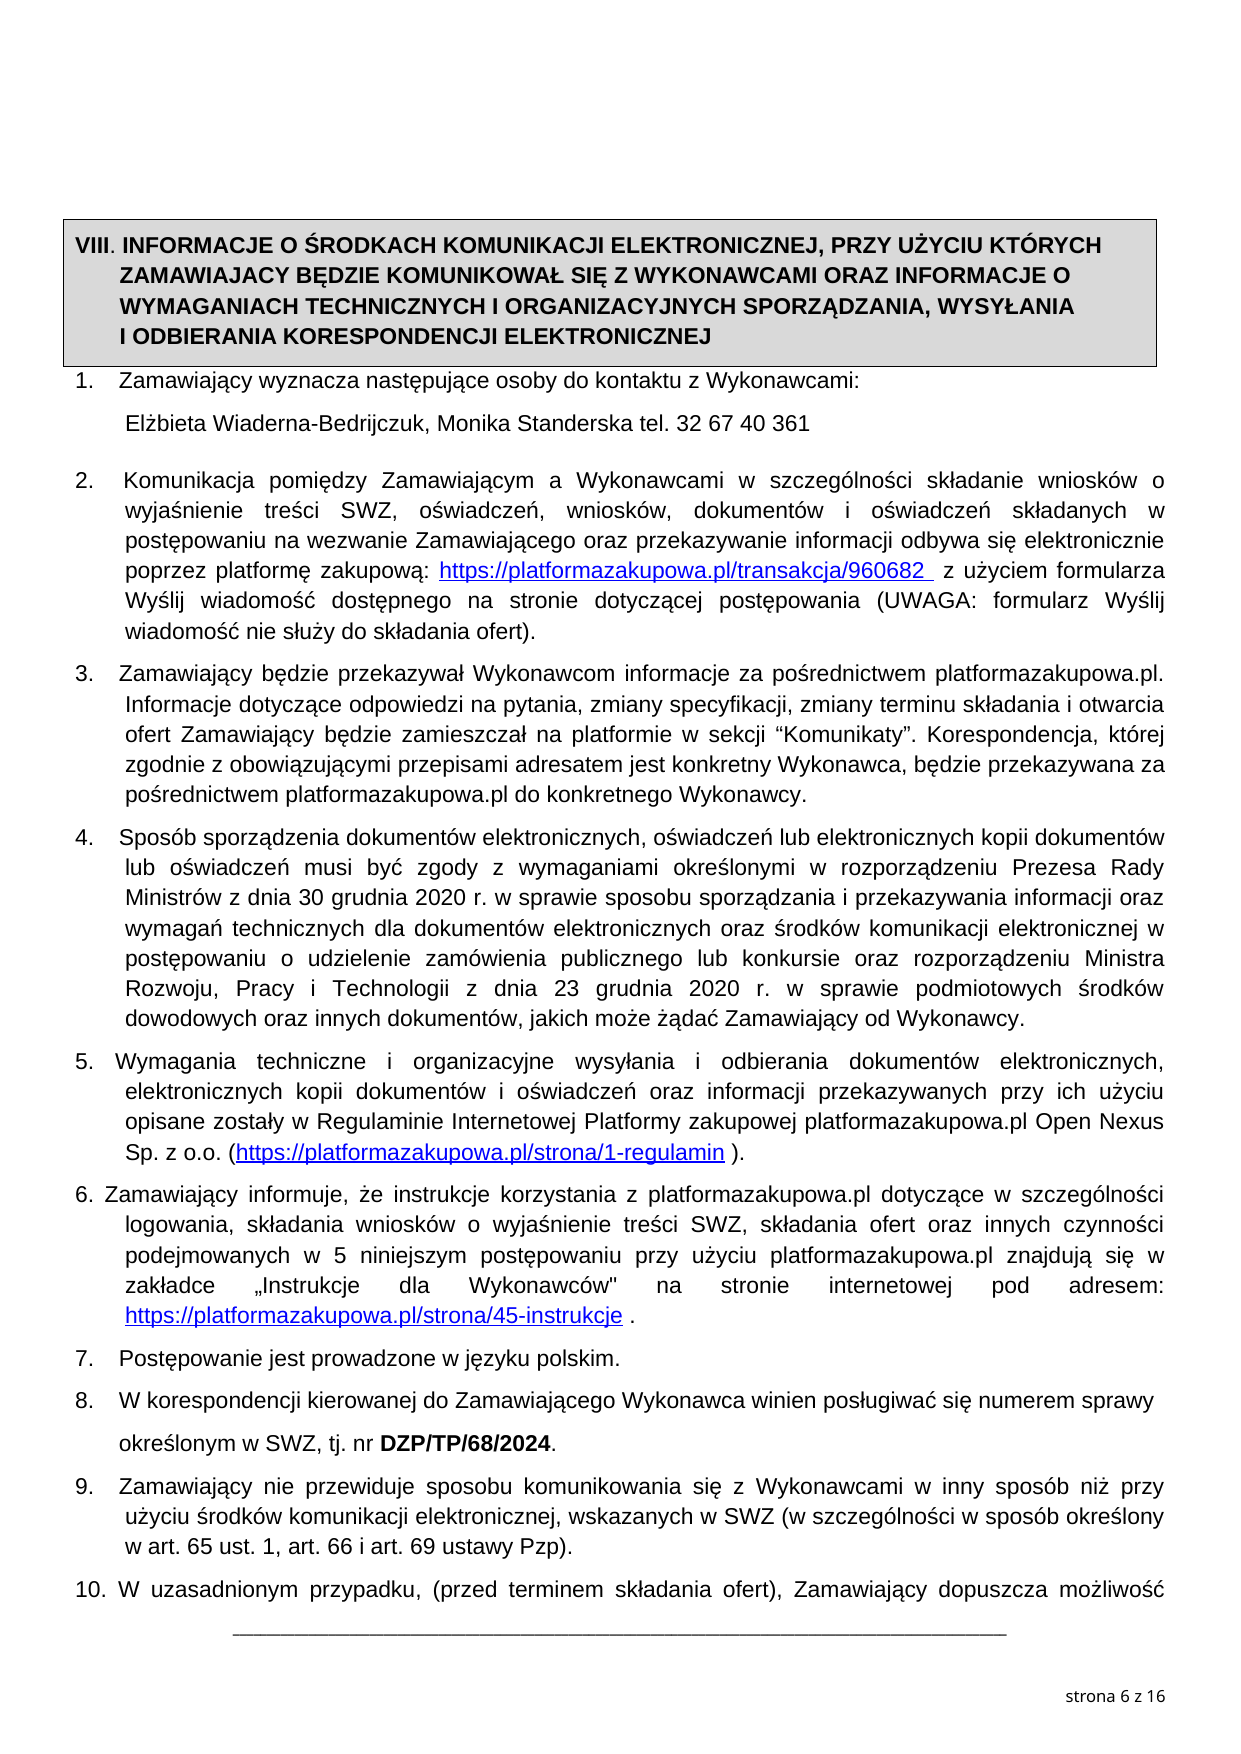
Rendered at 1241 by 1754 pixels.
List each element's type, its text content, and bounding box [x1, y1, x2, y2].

text 3. Zamawiający będzie przekazywał Wykonawcom informacje za pośrednictwem platformazakupowa.pl. Informacje dotyczące odpowiedzi na pytania, zmiany specyfikacji, zmiany terminu składania i otwarcia ofert Zamawiający będzie zamieszczał na platformie w sekcji “Komunikaty”. Korespondencja, której zgodnie z obowiązującymi przepisami adresatem jest konkretny Wykonawca, będzie przekazywana za pośrednictwem platformazakupowa.pl do konkretnego Wykonawcy. [75, 660, 1165, 808]
text 8. W korespondencji kierowanej do Zamawiającego Wykonawca winien posługiwać się numerem sprawy [75, 1387, 1165, 1414]
text 2. Komunikacja pomiędzy Zamawiającym a Wykonawcami w szczególności składanie wniosków o wyjaśnienie treści SWZ, oświadczeń, wniosków, dokumentów i oświadczeń składanych w postępowaniu na wezwanie Zamawiającego oraz przekazywanie informacji odbywa się elektronicznie poprzez platformę zakupową: https://platformazakupowa.pl/transakcja/960682 z użyciem formularza Wyślij wiadomość dostępnego na stronie dotyczącej postępowania (UWAGA: formularz Wyślij wiadomość nie służy do składania ofert). [75, 467, 1165, 644]
table_header VIII. INFORMACJE O ŚRODKACH KOMUNIKACJI ELEKTRONICZNEJ, PRZY UŻYCIU KTÓRYCH ZAMAWIAJACY BĘDZIE KOMUNIKOWAŁ SIĘ Z WYKONAWCAMI ORAZ INFORMACJE O WYMAGANIACH TECHNICZNYCH I ORGANIZACYJNYCH SPORZĄDZANIA, WYSYŁANIA I ODBIERANIA KORESPONDENCJI ELEKTRONICZNEJ [64, 220, 1156, 366]
text określonym w SWZ, tj. nr DZP/TP/68/2024. [75, 1430, 1165, 1457]
text 6. Zamawiający informuje, że instrukcje korzystania z platformazakupowa.pl dotyczące w szczególności logowania, składania wniosków o wyjaśnienie treści SWZ, składania ofert oraz innych czynności podejmowanych w 5 niniejszym postępowaniu przy użyciu platformazakupowa.pl znajdują się w zakładce „Instrukcje dla Wykonawców" na stronie internetowej pod adresem: https://platformazakupowa.pl/strona/45-instrukcje . [75, 1181, 1165, 1328]
text 5. Wymagania techniczne i organizacyjne wysyłania i odbierania dokumentów elektronicznych, elektronicznych kopii dokumentów i oświadczeń oraz informacji przekazywanych przy ich użyciu opisane zostały w Regulaminie Internetowej Platformy zakupowej platformazakupowa.pl Open Nexus Sp. z o.o. (https://platformazakupowa.pl/strona/1-regulamin ). [75, 1048, 1165, 1165]
text Elżbieta Wiaderna-Bedrijczuk, Monika Standerska tel. 32 67 40 361 [75, 410, 1165, 436]
text 9. Zamawiający nie przewiduje sposobu komunikowania się z Wykonawcami w inny sposób niż przy użyciu środków komunikacji elektronicznej, wskazanych w SWZ (w szczególności w sposób określony w art. 65 ust. 1, art. 66 i art. 69 ustawy Pzp). [75, 1473, 1165, 1560]
text 4. Sposób sporządzenia dokumentów elektronicznych, oświadczeń lub elektronicznych kopii dokumentów lub oświadczeń musi być zgody z wymaganiami określonymi w rozporządzeniu Prezesa Rady Ministrów z dnia 30 grudnia 2020 r. w sprawie sposobu sporządzania i przekazywania informacji oraz wymagań technicznych dla dokumentów elektronicznych oraz środków komunikacji elektronicznej w postępowaniu o udzielenie zamówienia publicznego lub konkursie oraz rozporządzeniu Ministra Rozwoju, Pracy i Technologii z dnia 23 grudnia 2020 r. w sprawie podmiotowych środków dowodowych oraz innych dokumentów, jakich może żądać Zamawiający od Wykonawcy. [75, 824, 1165, 1032]
text 7. Postępowanie jest prowadzone w języku polskim. [75, 1345, 1165, 1371]
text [75, 1576, 1165, 1602]
list Zamawiający wyznacza następujące osoby do kontaktu z Wykonawcami: [75, 367, 1165, 393]
